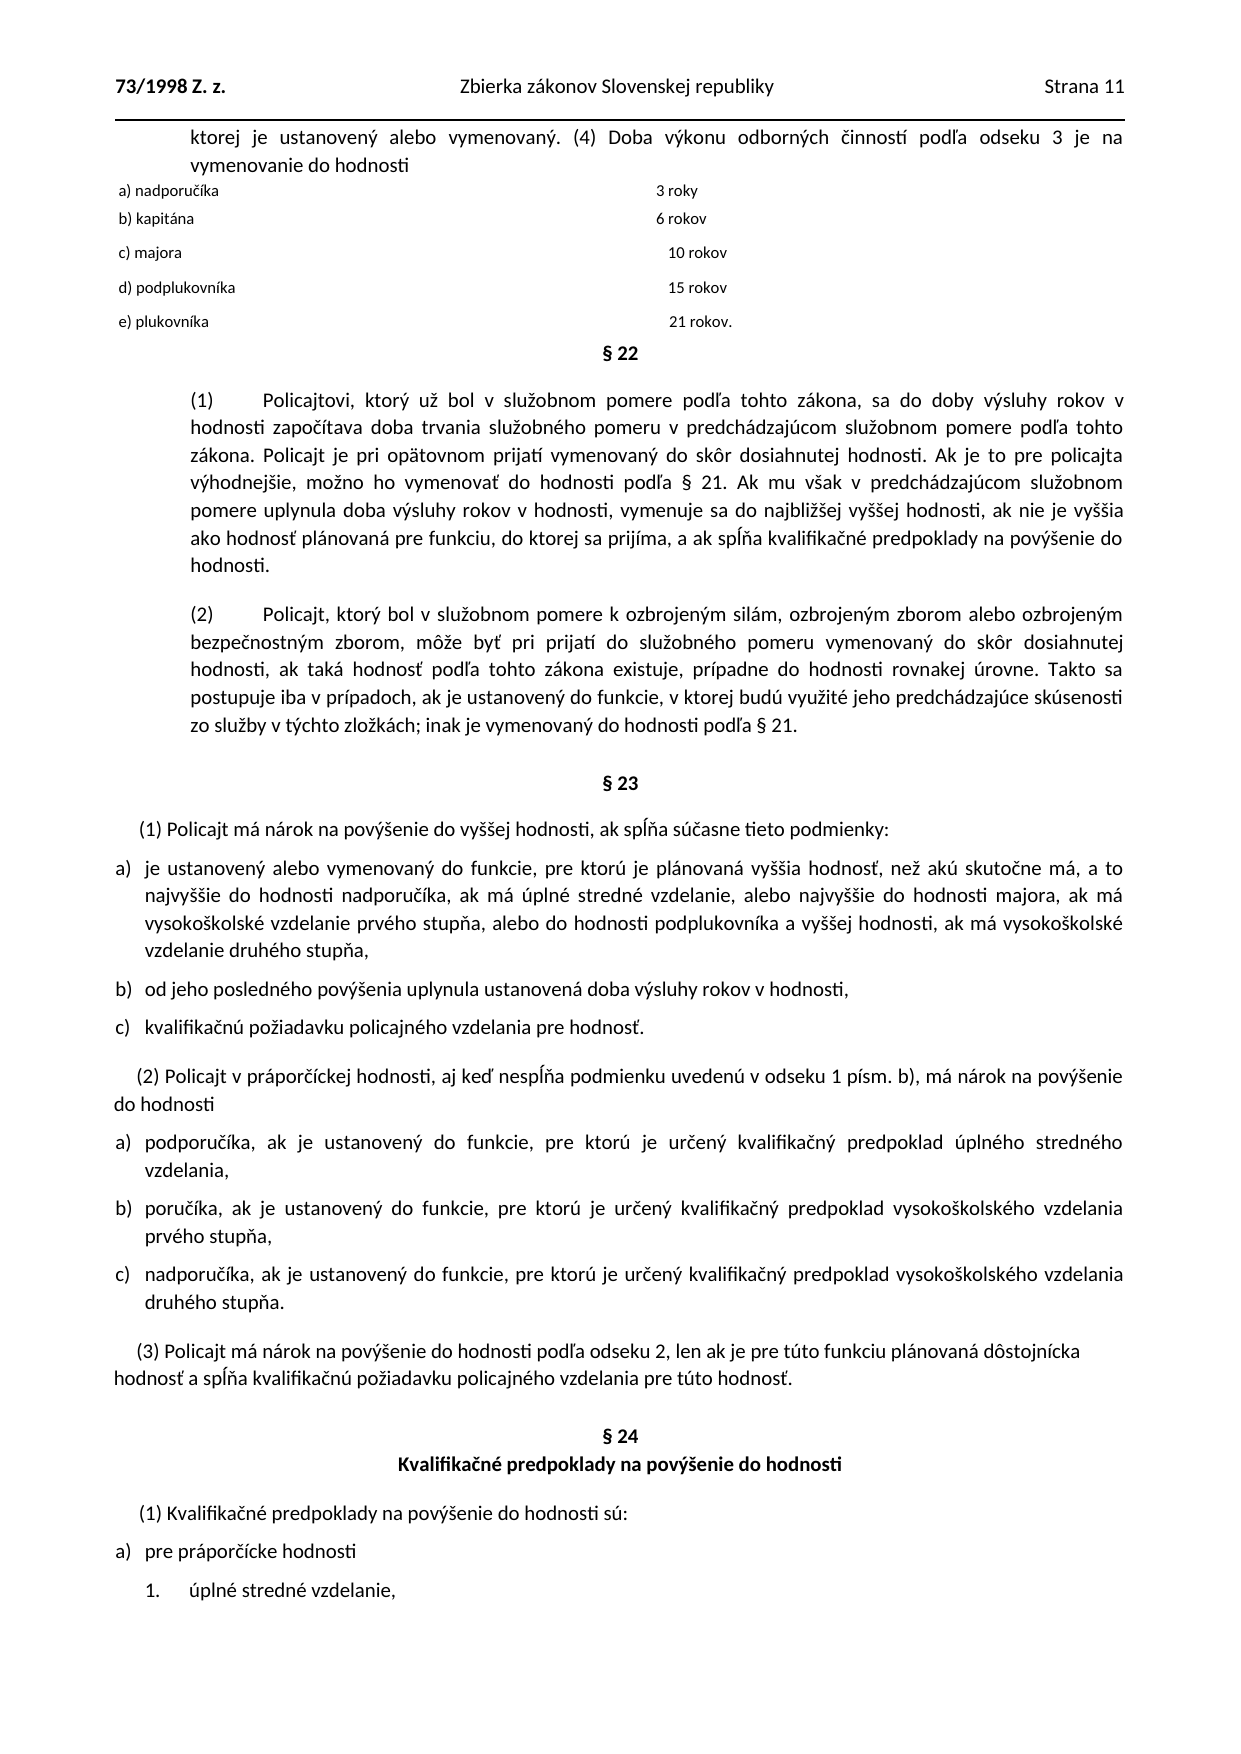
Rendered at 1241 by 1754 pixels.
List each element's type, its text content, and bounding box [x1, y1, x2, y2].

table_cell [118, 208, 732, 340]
text (1) Kvalifikačné predpoklady na povýšenie do hodnosti sú: [139, 1500, 1125, 1525]
text (3) Policajt má nárok na povýšenie do hodnosti podľa odseku 2, len ak je pre túto funkciu plánovaná dôstojnícka hodnosť a spĺňa kvalifikačnú požiadavku policajného vzdelania pre túto hodnosť. [113, 1338, 1127, 1391]
list úplné stredné vzdelanie, [144, 1577, 1125, 1602]
text Kvalifikačné predpoklady na povýšenie do hodnosti [143, 1451, 1097, 1477]
list Policajt, ktorý bol v služobnom pomere k ozbrojeným silám, ozbrojeným zborom alebo ozbrojeným bezpečnostným zborom, môže byť pri prijatí do služobného pomeru vymenovaný do skôr dosiahnutej hodnosti, ak taká hodnosť podľa tohto zákona existuje, prípadne do hodnosti rovnakej úrovne. Takto sa postupuje iba v prípadoch, ak je ustanovený do funkcie, v ktorej budú využité jeho predchádzajúce skúsenosti zo služby v týchto zložkách; inak je vymenovaný do hodnosti podľa § 21. [190, 601, 1125, 737]
text § 22 [143, 340, 1097, 365]
list podporučíka, ak je ustanovený do funkcie, pre ktorú je určený kvalifikačný predpoklad úplného stredného vzdelania, [115, 1129, 1125, 1182]
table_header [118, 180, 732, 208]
list kvalifikačnú požiadavku policajného vzdelania pre hodnosť. [115, 1014, 1125, 1040]
text (2) Policajt v práporčíckej hodnosti, aj keď nespĺňa podmienku uvedenú v odseku 1 písm. b), má nárok na povýšenie do hodnosti [113, 1063, 1125, 1116]
list Policajtovi, ktorý už bol v služobnom pomere podľa tohto zákona, sa do doby výsluhy rokov v hodnosti započítava doba trvania služobného pomeru v predchádzajúcom služobnom pomere podľa tohto zákona. Policajt je pri opätovnom prijatí vymenovaný do skôr dosiahnutej hodnosti. Ak je to pre policajta výhodnejšie, možno ho vymenovať do hodnosti podľa § 21. Ak mu však v predchádzajúcom služobnom pomere uplynula doba výsluhy rokov v hodnosti, vymenuje sa do najbližšej vyššej hodnosti, ak nie je vyššia ako hodnosť plánovaná pre funkciu, do ktorej sa prijíma, a ak spĺňa kvalifikačné predpoklady na povýšenie do hodnosti. [190, 387, 1125, 578]
list nadporučíka, ak je ustanovený do funkcie, pre ktorú je určený kvalifikačný predpoklad vysokoškolského vzdelania druhého stupňa. [115, 1261, 1125, 1314]
list od jeho posledného povýšenia uplynula ustanovená doba výsluhy rokov v hodnosti, [115, 976, 1125, 1001]
list pre práporčícke hodnosti [115, 1538, 1125, 1564]
list je ustanovený alebo vymenovaný do funkcie, pre ktorú je plánovaná vyššia hodnosť, než akú skutočne má, a to najvyššie do hodnosti nadporučíka, ak má úplné stredné vzdelanie, alebo najvyššie do hodnosti majora, ak má vysokoškolské vzdelanie prvého stupňa, alebo do hodnosti podplukovníka a vyššej hodnosti, ak má vysokoškolské vzdelanie druhého stupňa, [115, 855, 1125, 963]
text § 23 [143, 770, 1097, 795]
text § 24 [143, 1423, 1097, 1449]
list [190, 101, 1125, 178]
list poručíka, ak je ustanovený do funkcie, pre ktorú je určený kvalifikačný predpoklad vysokoškolského vzdelania prvého stupňa, [115, 1195, 1125, 1248]
text (1) Policajt má nárok na povýšenie do vyššej hodnosti, ak spĺňa súčasne tieto podmienky: [139, 816, 1125, 842]
